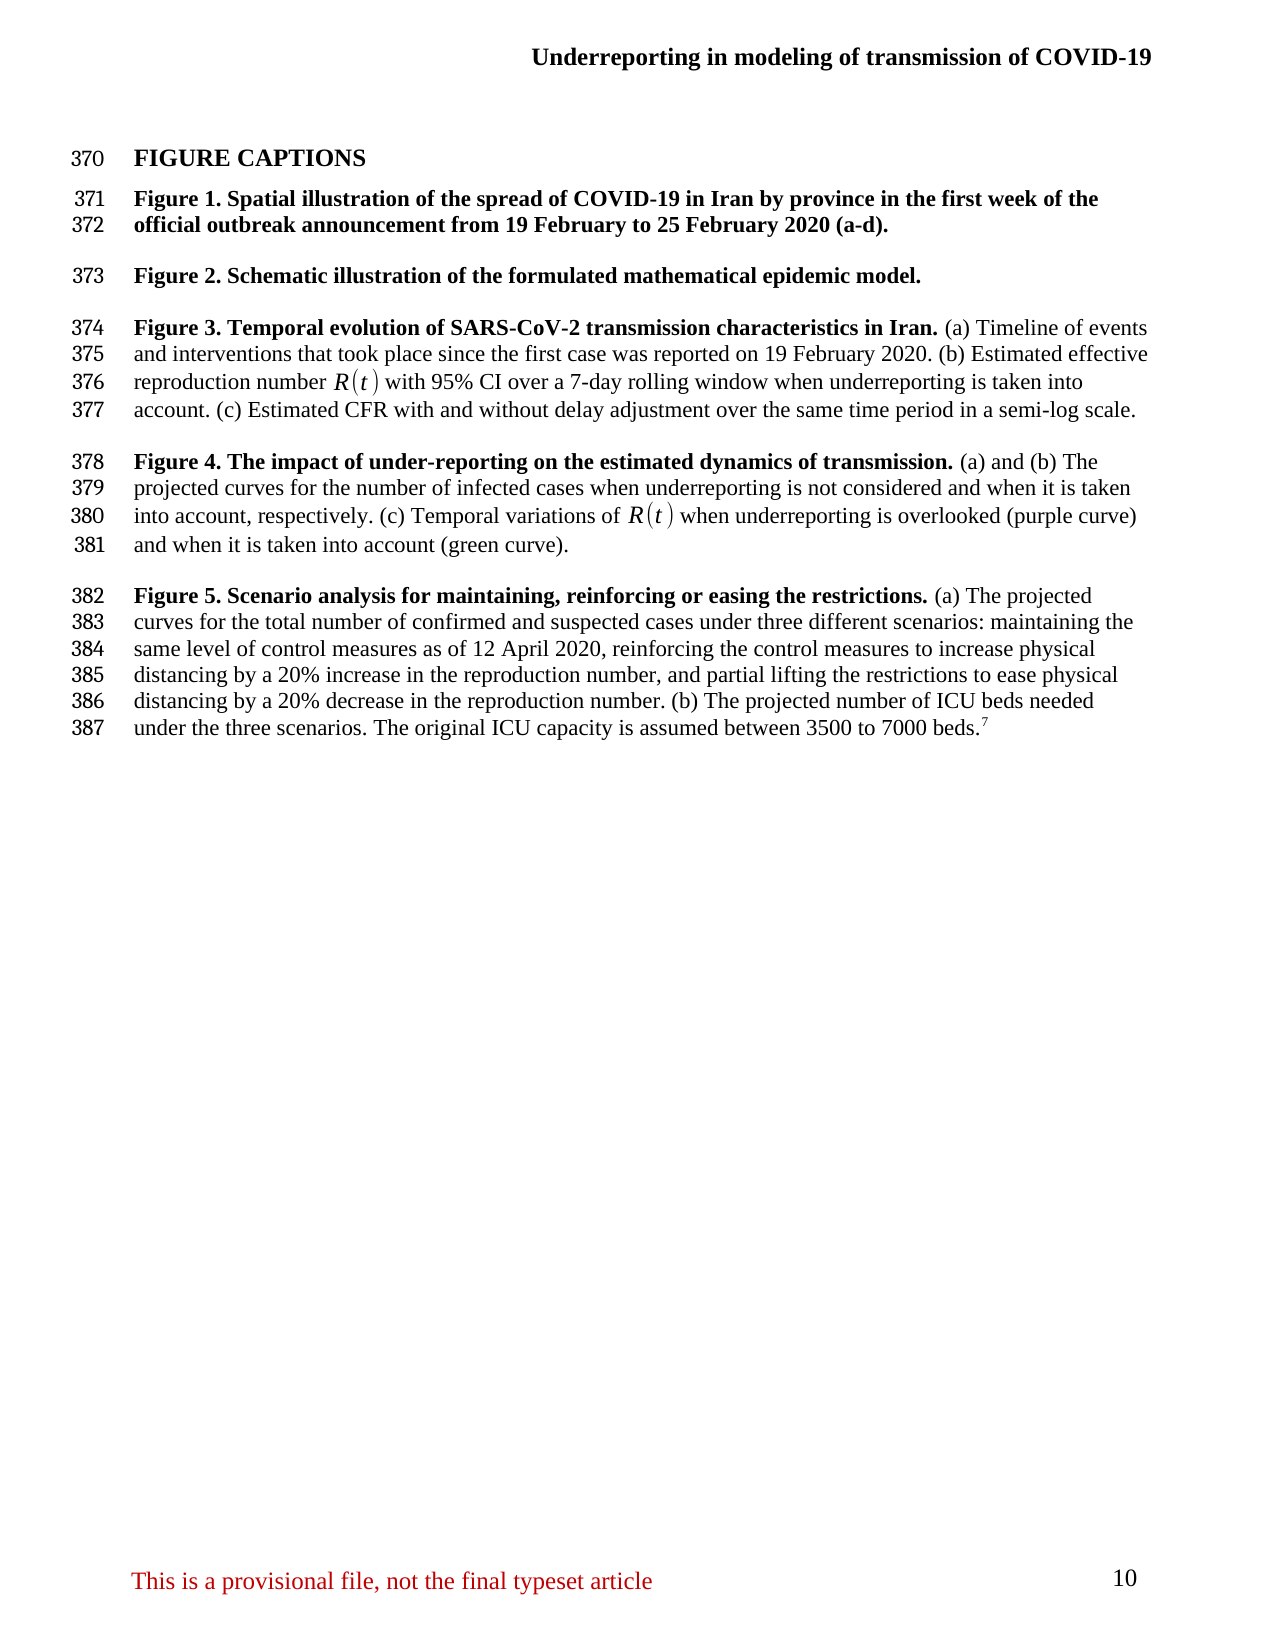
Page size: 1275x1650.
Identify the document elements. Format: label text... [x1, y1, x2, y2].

text Figure 3. Temporal evolution of SARS-CoV-2 transmission characteristics in Iran. (a) Timeline of events and interventions that took place since the first case was reported on 19 February 2020. (b) Estimated effective reproduction number with 95% CI over a 7-day rolling window when underreporting is taken into account. (c) Estimated CFR with and without delay adjustment over the same time period in a semi-log scale. [133, 314, 1152, 423]
text Figure 5. Scenario analysis for maintaining, reinforcing or easing the restrictions. (a) The projected curves for the total number of confirmed and suspected cases under three different scenarios: maintaining the same level of control measures as of 12 April 2020, reinforcing the control measures to increase physical distancing by a 20% increase in the reproduction number, and partial lifting the restrictions to ease physical distancing by a 20% decrease in the reproduction number. (b) The projected number of ICU beds needed under the three scenarios. The original ICU capacity is assumed between 3500 to 7000 beds.7 [133, 582, 1152, 740]
text Figure 1. Spatial illustration of the spread of COVID-19 in Iran by province in the first week of the official outbreak announcement from 19 February to 25 February 2020 (a-d). [133, 185, 1152, 237]
subtitle FIGURE CAPTIONS [133, 143, 1152, 172]
text Figure 4. The impact of under-reporting on the estimated dynamics of transmission. (a) and (b) The projected curves for the number of infected cases when underreporting is not considered and when it is taken into account, respectively. (c) Temporal variations of when underreporting is overlooked (purple curve) and when it is taken into account (green curve). [133, 448, 1152, 557]
text Figure 2. Schematic illustration of the formulated mathematical epidemic model. [133, 262, 1152, 289]
